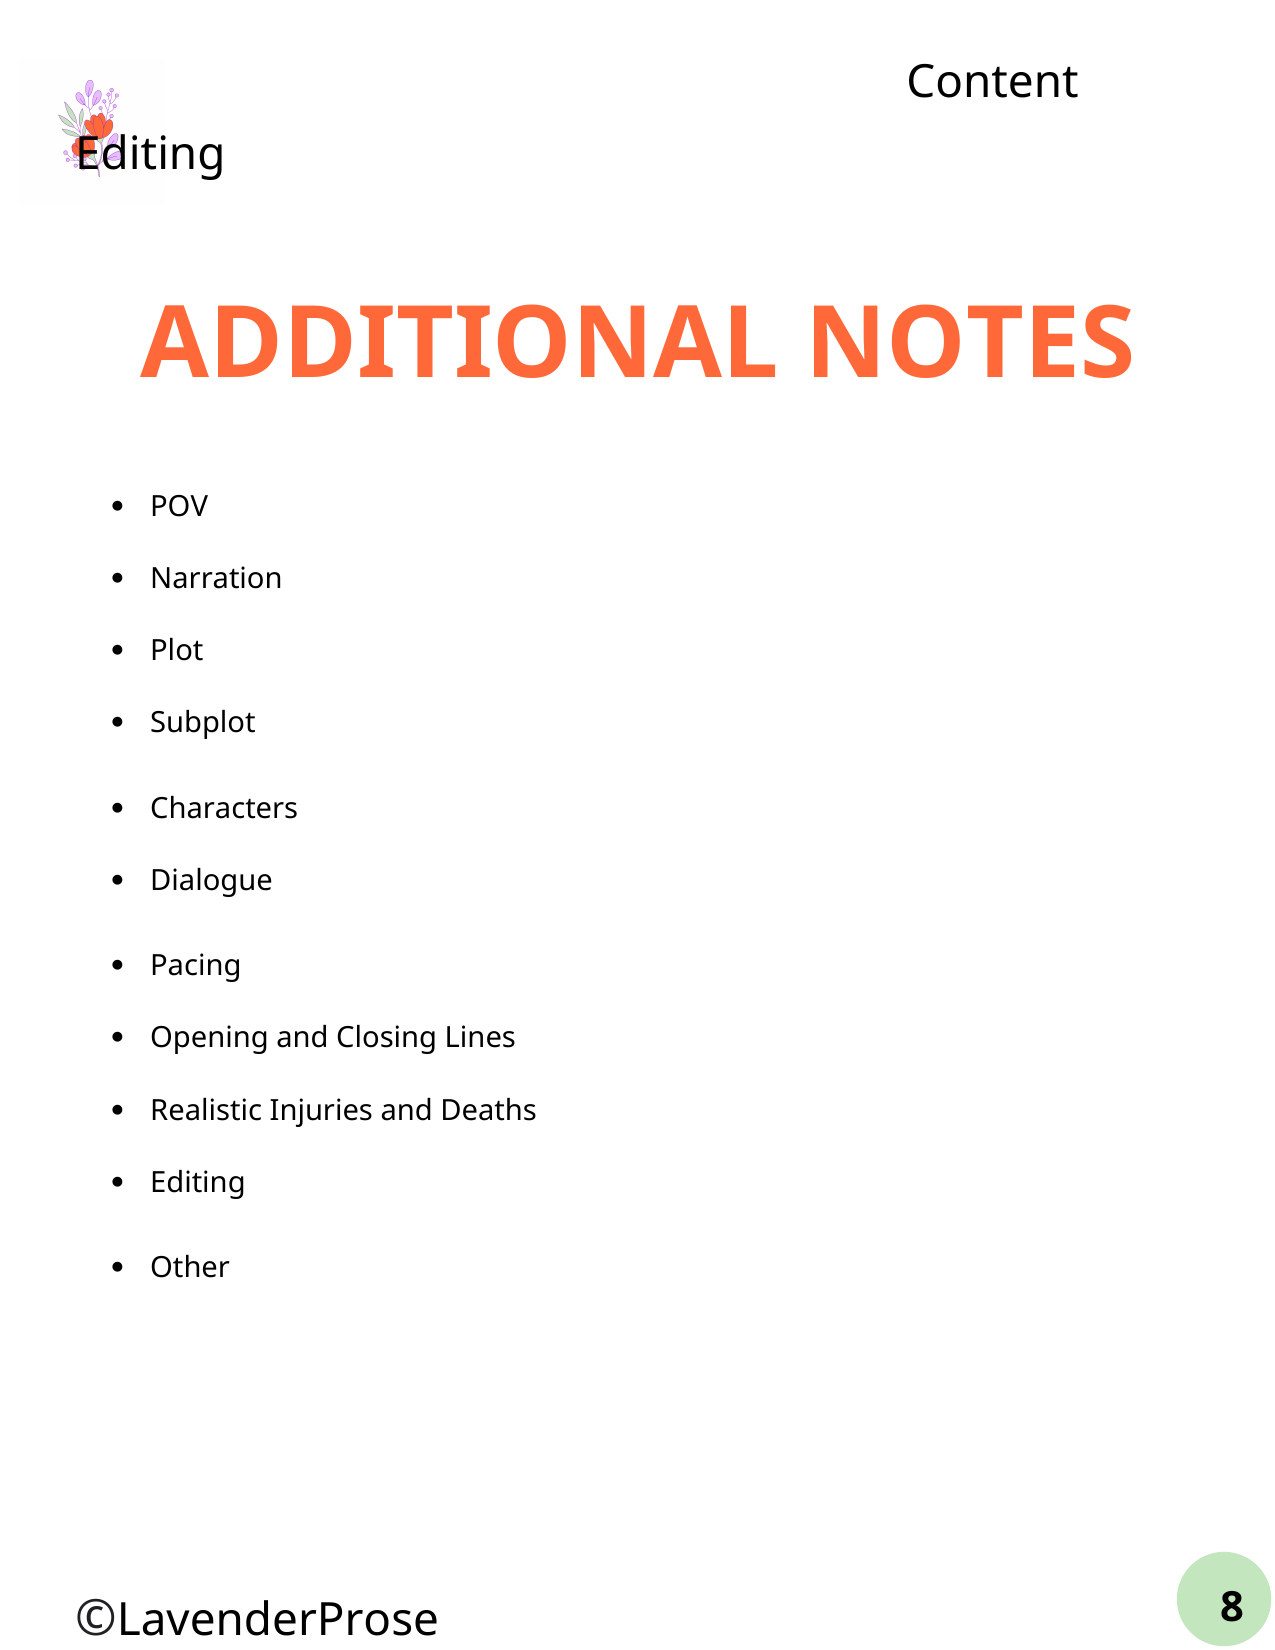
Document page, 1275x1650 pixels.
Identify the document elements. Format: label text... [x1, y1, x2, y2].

list Editing [112, 1161, 1200, 1201]
list Plot [112, 629, 1200, 699]
list Other [112, 1246, 1200, 1286]
list Pacing [112, 944, 1200, 1014]
list Characters [112, 787, 1200, 857]
text ADDITIONAL NOTES [75, 271, 1200, 407]
list Dialogue [112, 859, 1200, 899]
list Subplot [112, 701, 1200, 741]
picture [18, 59, 164, 205]
list Realistic Injuries and Deaths [112, 1089, 1200, 1159]
list Narration [112, 557, 1200, 627]
list Opening and Closing Lines [112, 1017, 1200, 1087]
list POV [112, 485, 1200, 555]
